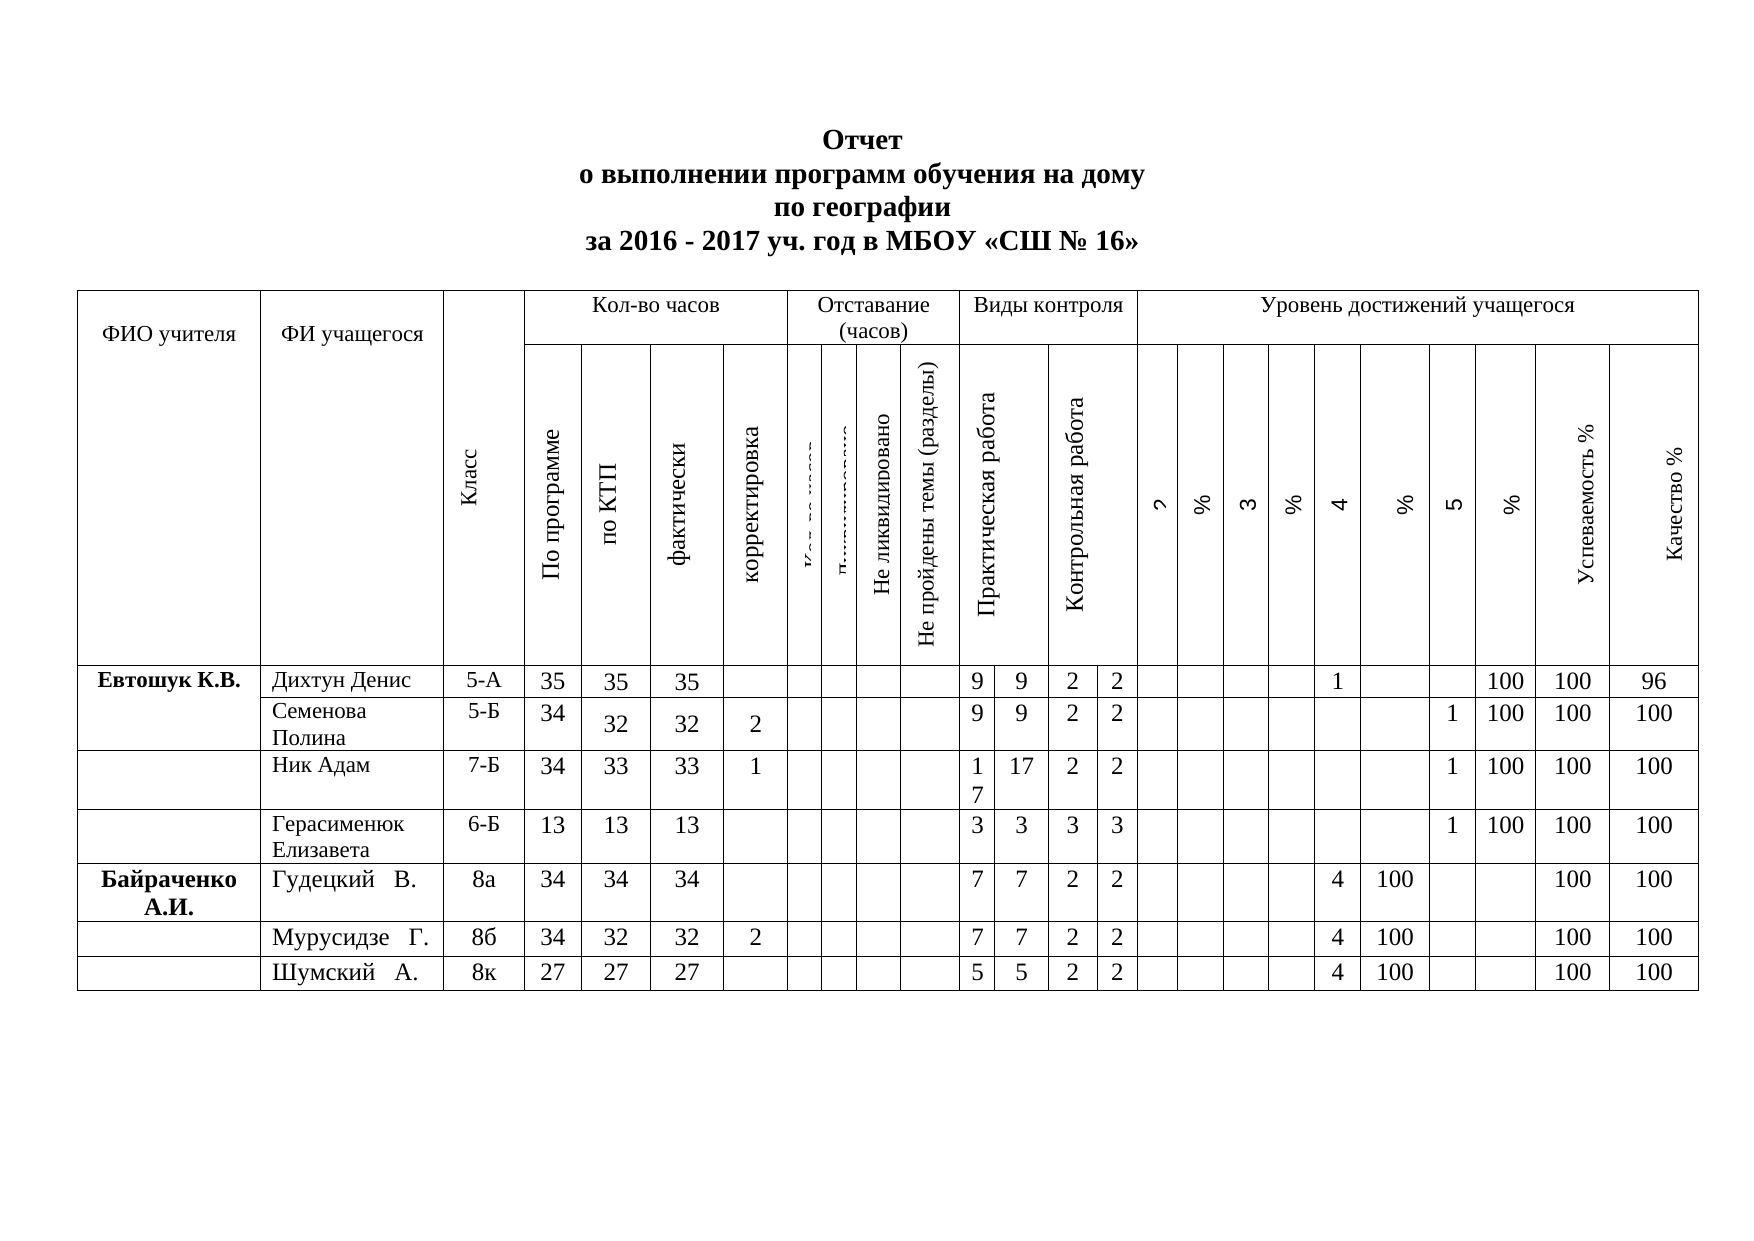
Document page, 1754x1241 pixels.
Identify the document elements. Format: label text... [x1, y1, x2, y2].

table_cell [78, 751, 260, 809]
table_cell [1138, 864, 1177, 921]
table_cell [901, 957, 959, 990]
table_cell 100 [1610, 698, 1698, 750]
table_cell 100 [1610, 751, 1698, 809]
table_cell [857, 922, 900, 956]
table_cell 1 [1430, 698, 1475, 750]
table_cell 1 [724, 751, 787, 809]
table_cell 2 [1138, 345, 1177, 665]
table_cell [1224, 666, 1268, 697]
table_cell [1178, 751, 1223, 809]
table_cell [1178, 922, 1223, 956]
table_cell Байраченко А.И. [78, 864, 260, 921]
table_cell [1361, 698, 1429, 750]
table_cell 27 [582, 957, 650, 990]
table_cell 5-Б [444, 698, 524, 750]
table_cell 1 [1430, 751, 1475, 809]
table_cell 100 [1536, 810, 1609, 863]
table_cell [1269, 922, 1314, 956]
table_cell [822, 864, 856, 921]
table_cell 32 [651, 922, 723, 956]
table_cell [1178, 698, 1223, 750]
table_cell 7-Б [444, 751, 524, 809]
table_cell 2 [1049, 698, 1097, 750]
table_cell 2 [1049, 751, 1097, 809]
table_cell Шумский А. [261, 957, 443, 990]
table_cell 100 [1536, 864, 1609, 921]
table_cell Евтошук К.В. [78, 666, 260, 750]
table_cell [1269, 666, 1314, 697]
table_cell 3 [1049, 810, 1097, 863]
table_cell 34 [651, 864, 723, 921]
table_cell 34 [582, 864, 650, 921]
table_cell [901, 751, 959, 809]
table_cell 34 [525, 922, 581, 956]
table_cell [78, 922, 260, 956]
table_cell [1138, 957, 1177, 990]
text о выполнении программ обучения на дому [89, 156, 1636, 189]
table_cell 2 [724, 698, 787, 750]
table_cell [1430, 957, 1475, 990]
table_cell 4 [1315, 957, 1360, 990]
table_cell 100 [1476, 751, 1535, 809]
table_cell 2 [1098, 751, 1137, 809]
table_cell 2 [1098, 864, 1137, 921]
table_cell [788, 666, 821, 697]
table_cell [724, 810, 787, 863]
table_cell 4 [1315, 345, 1360, 665]
table_cell [1361, 751, 1429, 809]
table_cell 8б [444, 922, 524, 956]
table_cell [1178, 810, 1223, 863]
table_cell Кол-во часов [788, 345, 821, 665]
table_cell % [1178, 345, 1223, 665]
table_cell 17 [995, 751, 1048, 809]
table_cell [901, 666, 959, 697]
table_header Отставание (часов) [788, 291, 959, 344]
table_cell [901, 698, 959, 750]
table_cell 100 [1361, 922, 1429, 956]
table_cell 96 [1610, 666, 1698, 697]
table_cell 5-А [444, 666, 524, 697]
table_cell 34 [525, 698, 581, 750]
table_cell [857, 751, 900, 809]
table_cell фактически [651, 345, 723, 665]
table_cell [1269, 957, 1314, 990]
table_cell 2 [1098, 922, 1137, 956]
table_cell [857, 666, 900, 697]
table_cell 100 [1476, 698, 1535, 750]
table_cell 5 [960, 957, 994, 990]
table_cell 100 [1361, 957, 1429, 990]
table_cell 34 [525, 751, 581, 809]
table_cell 5 [1430, 345, 1475, 665]
table_cell Герасименюк Елизавета [261, 810, 443, 863]
table_cell 7 [960, 922, 994, 956]
table_cell 100 [1476, 810, 1535, 863]
table_cell [1178, 957, 1223, 990]
table_cell [1224, 810, 1268, 863]
table_cell 27 [651, 957, 723, 990]
table_cell 35 [582, 666, 650, 697]
table_cell [822, 957, 856, 990]
table_cell [901, 864, 959, 921]
table_cell 1 [1430, 810, 1475, 863]
table_cell [1315, 698, 1360, 750]
text по географии [89, 189, 1636, 223]
table_cell Мурусидзе Г. [261, 922, 443, 956]
table_cell [788, 864, 821, 921]
table_cell 17 [960, 751, 994, 809]
table_cell 4 [1315, 922, 1360, 956]
table_cell [788, 922, 821, 956]
table_cell 100 [1536, 666, 1609, 697]
table_cell 100 [1536, 957, 1609, 990]
table_cell [1138, 922, 1177, 956]
table_cell [1430, 666, 1475, 697]
table_cell По программе [525, 345, 581, 665]
table_cell 7 [995, 922, 1048, 956]
table_cell корректировка [724, 345, 787, 665]
table_cell 2 [1098, 666, 1137, 697]
table_cell [1138, 751, 1177, 809]
table_cell 2 [724, 922, 787, 956]
table_cell [1269, 751, 1314, 809]
table_cell [1224, 922, 1268, 956]
table_cell 100 [1610, 957, 1698, 990]
table_cell % [1269, 345, 1314, 665]
table_cell 32 [651, 698, 723, 750]
table_cell Не ликвидировано [857, 345, 900, 665]
table_cell [822, 666, 856, 697]
table_cell [857, 957, 900, 990]
table_header Виды контроля [960, 291, 1137, 344]
table_cell 100 [1610, 864, 1698, 921]
table_cell [857, 698, 900, 750]
table_header Класс [444, 291, 524, 665]
table_cell 9 [995, 698, 1048, 750]
table_cell [788, 751, 821, 809]
table_cell Ник Адам [261, 751, 443, 809]
table_cell [1361, 666, 1429, 697]
table_cell Семенова Полина [261, 698, 443, 750]
table_cell 13 [651, 810, 723, 863]
table_cell [822, 922, 856, 956]
table_cell 13 [525, 810, 581, 863]
table_cell [1138, 810, 1177, 863]
table_cell Успеваемость % [1536, 345, 1609, 665]
table_cell 35 [525, 666, 581, 697]
table_cell 100 [1536, 698, 1609, 750]
table_cell [788, 698, 821, 750]
table_cell 27 [525, 957, 581, 990]
table_cell [788, 810, 821, 863]
table_cell [1224, 957, 1268, 990]
table_cell 100 [1610, 922, 1698, 956]
table_cell 3 [1224, 345, 1268, 665]
table_cell [901, 922, 959, 956]
table_cell по КТП [582, 345, 650, 665]
text за 2016 - 2017 уч. год в МБОУ «СШ № 16» [89, 223, 1636, 256]
table_cell 32 [582, 698, 650, 750]
table_cell 34 [525, 864, 581, 921]
table_cell 33 [582, 751, 650, 809]
table_cell 3 [995, 810, 1048, 863]
table_cell 3 [1098, 810, 1137, 863]
table_cell [724, 666, 787, 697]
table_cell [1315, 810, 1360, 863]
text Отчет [89, 122, 1636, 156]
table_cell Гудецкий В. [261, 864, 443, 921]
table_cell 9 [960, 666, 994, 697]
table_cell [1476, 922, 1535, 956]
table_cell 100 [1536, 751, 1609, 809]
table_cell % [1476, 345, 1535, 665]
table_cell 7 [960, 864, 994, 921]
table_cell 33 [651, 751, 723, 809]
table_cell % [1361, 345, 1429, 665]
table_cell [901, 810, 959, 863]
table_cell [1430, 864, 1475, 921]
table_cell 2 [1098, 957, 1137, 990]
table_cell [1178, 666, 1223, 697]
table_cell [1224, 751, 1268, 809]
table_cell Контрольная работа [1049, 345, 1137, 665]
table_cell Качество % [1610, 345, 1698, 665]
table_cell 32 [582, 922, 650, 956]
table_cell [1224, 864, 1268, 921]
table_cell [1138, 666, 1177, 697]
table_cell Практическая работа [960, 345, 1048, 665]
table_cell [857, 864, 900, 921]
table_cell Ликвидировано [822, 345, 856, 665]
table_cell 100 [1536, 922, 1609, 956]
table_header ФИО учителя [78, 291, 260, 665]
table_cell [1315, 751, 1360, 809]
table_cell 2 [1049, 666, 1097, 697]
table_cell Дихтун Денис [261, 666, 443, 697]
table_cell 8а [444, 864, 524, 921]
table_cell [1269, 810, 1314, 863]
table_cell 9 [995, 666, 1048, 697]
table_cell [1178, 864, 1223, 921]
table_header ФИ учащегося [261, 291, 443, 665]
table_cell 9 [960, 698, 994, 750]
table_cell 7 [995, 864, 1048, 921]
table_cell [1269, 864, 1314, 921]
table_cell [724, 864, 787, 921]
table_cell [822, 698, 856, 750]
table_cell 5 [995, 957, 1048, 990]
table_cell [1430, 922, 1475, 956]
table_cell [724, 957, 787, 990]
table_cell 100 [1361, 864, 1429, 921]
table_cell 2 [1049, 957, 1097, 990]
table_cell 4 [1315, 864, 1360, 921]
table_cell 3 [960, 810, 994, 863]
table_cell 35 [651, 666, 723, 697]
table_cell 13 [582, 810, 650, 863]
table_cell [78, 810, 260, 863]
table_cell 2 [1098, 698, 1137, 750]
table_cell 1 [1315, 666, 1360, 697]
table_cell [857, 810, 900, 863]
table_cell 2 [1049, 864, 1097, 921]
table_cell [822, 810, 856, 863]
table_header Кол-во часов [525, 291, 787, 344]
table_cell Не пройдены темы (разделы) [901, 345, 959, 665]
table_cell 100 [1610, 810, 1698, 863]
table_cell [78, 957, 260, 990]
table_cell 100 [1476, 666, 1535, 697]
table_cell [1476, 957, 1535, 990]
table_cell [1476, 864, 1535, 921]
table_cell [788, 957, 821, 990]
table_cell [1224, 698, 1268, 750]
table_cell 2 [1049, 922, 1097, 956]
table_cell 6-Б [444, 810, 524, 863]
table_cell [1361, 810, 1429, 863]
table_header Уровень достижений учащегося [1138, 291, 1698, 344]
table_cell [1269, 698, 1314, 750]
table_cell [822, 751, 856, 809]
table_cell [1138, 698, 1177, 750]
table_cell 8к [444, 957, 524, 990]
